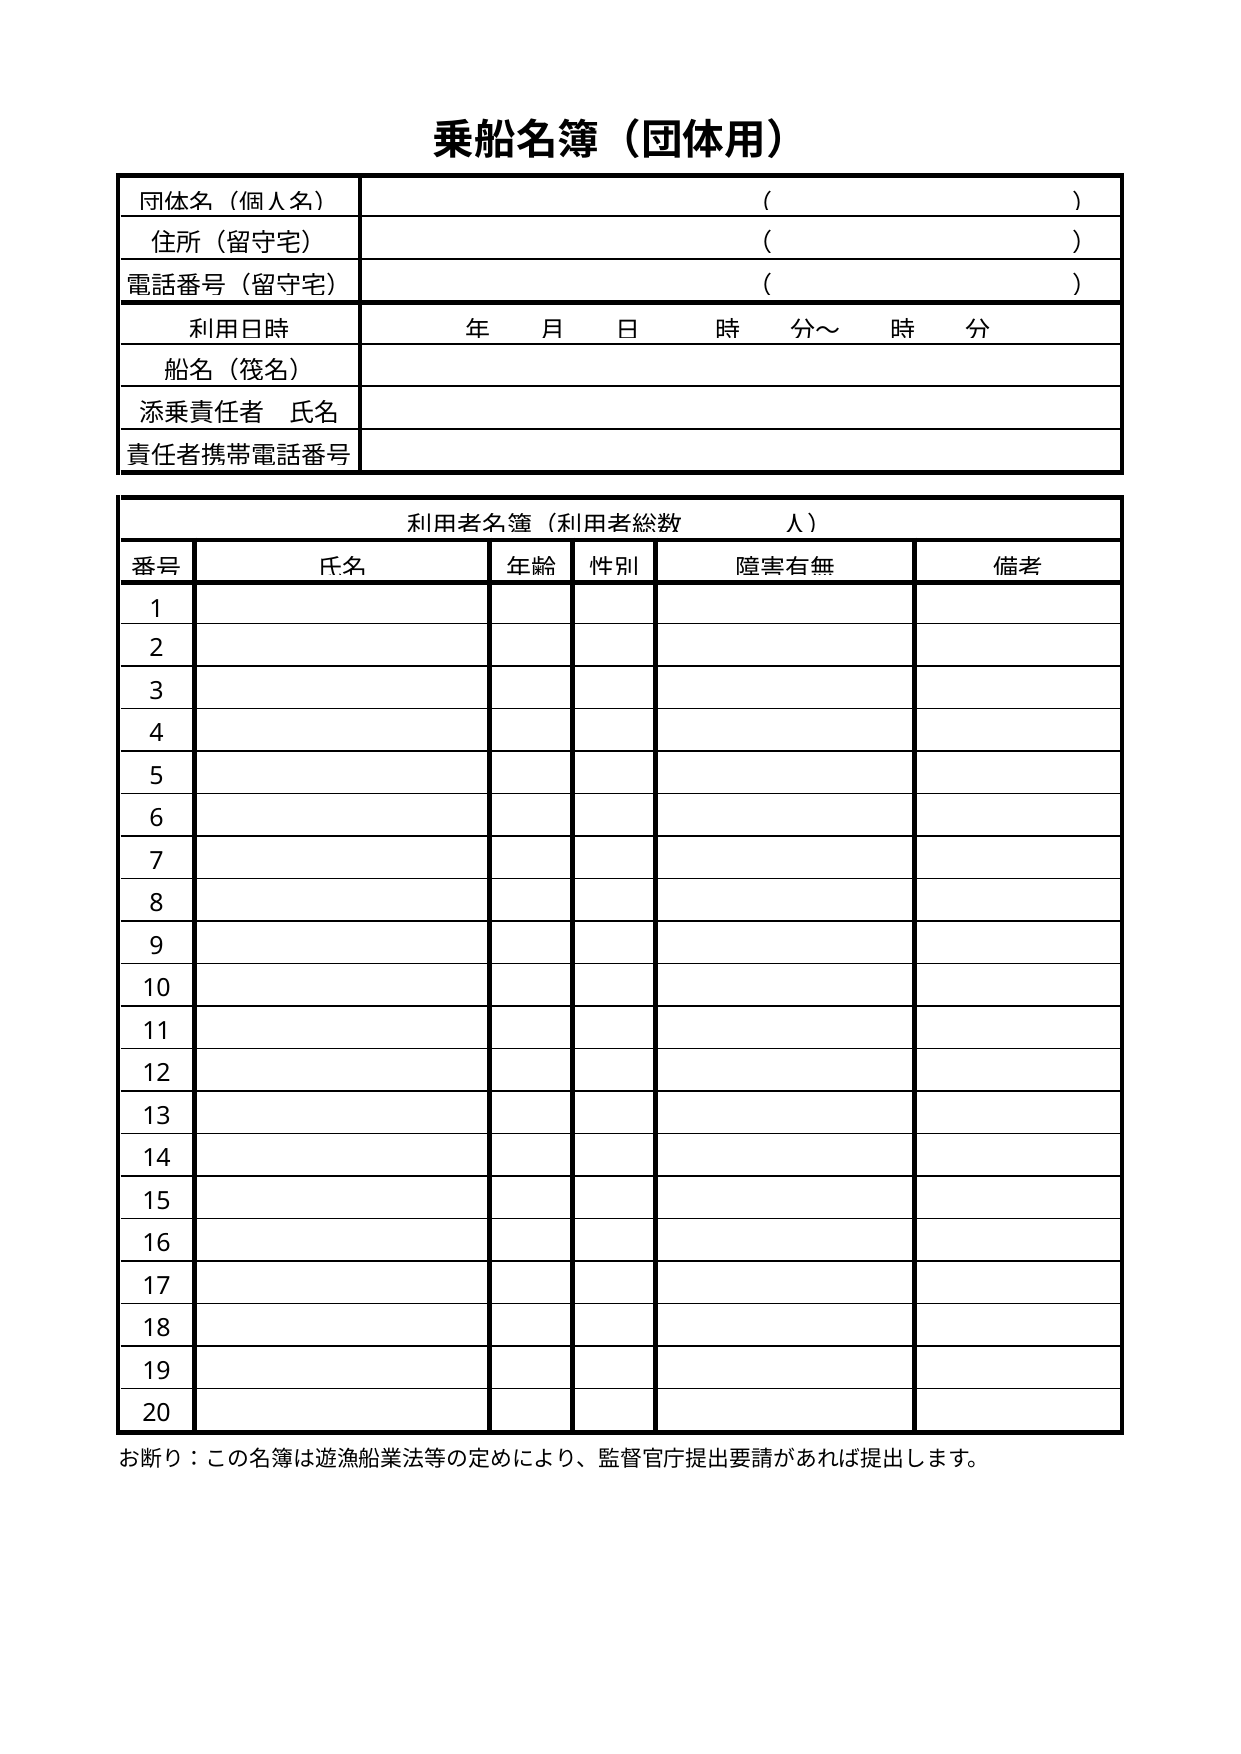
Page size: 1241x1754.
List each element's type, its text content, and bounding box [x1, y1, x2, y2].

table_cell [917, 879, 1120, 920]
table_cell 2 [120, 624, 192, 665]
table_cell 4 [120, 709, 192, 750]
table_cell [492, 1219, 570, 1260]
table_cell [917, 1347, 1120, 1388]
table_cell [197, 1049, 487, 1090]
table_cell [575, 1049, 653, 1090]
table_cell [492, 1304, 570, 1345]
table_cell 5 [120, 751, 192, 793]
table_cell [197, 1347, 487, 1388]
table_cell 10 [120, 964, 192, 1005]
table_cell [917, 1092, 1120, 1133]
table_cell 障害有無 [658, 542, 912, 580]
table_cell 船名（筏名） [120, 344, 358, 385]
table_cell 1 [120, 581, 192, 623]
table_cell [118, 471, 1122, 495]
table_cell [658, 794, 912, 835]
table_cell [197, 964, 487, 1005]
table_cell 番号 [120, 539, 192, 580]
table_cell 6 [120, 794, 192, 835]
table_cell [197, 1219, 487, 1260]
table_cell （ ） [741, 217, 1120, 258]
table_cell [575, 1389, 653, 1430]
table_cell [492, 1389, 570, 1430]
table_cell [575, 1304, 653, 1345]
table_cell [492, 1262, 570, 1303]
table_cell [658, 752, 912, 793]
table_cell [575, 1347, 653, 1388]
table_cell 8 [120, 879, 192, 920]
table_cell [197, 1262, 487, 1303]
table_cell [917, 837, 1120, 878]
table_cell [917, 1304, 1120, 1345]
table_cell 3 [120, 666, 192, 708]
table_cell [197, 709, 487, 750]
table_cell [492, 1177, 570, 1218]
table_cell [197, 752, 487, 793]
table_cell [492, 1092, 570, 1133]
table_cell [197, 1092, 487, 1133]
table_cell [492, 585, 570, 623]
table_cell [917, 1134, 1120, 1175]
table_cell [917, 585, 1120, 623]
table_cell 電話番号（留守宅） [120, 259, 358, 300]
table_cell 責任者携帯電話番号 [120, 429, 358, 470]
table_cell [197, 837, 487, 878]
title 乗船名簿（団体用） [118, 106, 1122, 167]
table_cell [575, 709, 653, 750]
table_cell [658, 922, 912, 963]
table_cell 15 [120, 1176, 192, 1218]
table_cell 氏名 [197, 542, 487, 580]
table_cell 11 [120, 1006, 192, 1048]
table_cell 年 月 日 時 分〜 時 分 [362, 305, 1120, 343]
table_cell [917, 1177, 1120, 1218]
table_cell [917, 709, 1120, 750]
table_cell [917, 1389, 1120, 1430]
table_cell [362, 387, 1120, 428]
table_cell [917, 667, 1120, 708]
table_cell [575, 879, 653, 920]
table_cell 住所（留守宅） [120, 216, 358, 258]
table_cell [575, 1134, 653, 1175]
table_header （ ） [741, 178, 1120, 215]
table_cell [658, 1049, 912, 1090]
table_cell [492, 667, 570, 708]
table_cell [575, 1177, 653, 1218]
table_cell 利用日時 [120, 301, 358, 343]
table_cell 19 [120, 1346, 192, 1388]
table_cell [575, 1262, 653, 1303]
table_cell [197, 585, 487, 623]
table_cell [575, 585, 653, 623]
table_cell 備考 [917, 542, 1120, 580]
table_cell [917, 1049, 1120, 1090]
table_cell [575, 1092, 653, 1133]
table_cell [658, 1007, 912, 1048]
table_cell [197, 879, 487, 920]
table_cell 9 [120, 921, 192, 963]
table_cell [917, 964, 1120, 1005]
table_cell [362, 430, 1120, 470]
table_cell [492, 837, 570, 878]
table_cell [197, 1007, 487, 1048]
table_cell [492, 624, 570, 665]
table_cell [658, 624, 912, 665]
table_cell [197, 1389, 487, 1430]
table_header 団体名（個人名） [120, 178, 358, 215]
table_cell 利用者名簿（利用者総数 人） [120, 496, 1120, 538]
table_cell [658, 709, 912, 750]
table_cell （ ） [741, 260, 1120, 300]
table_cell 16 [120, 1219, 192, 1260]
table_cell 17 [120, 1261, 192, 1303]
table_cell [575, 922, 653, 963]
table_cell 13 [120, 1091, 192, 1133]
table_cell [197, 794, 487, 835]
table_cell [492, 922, 570, 963]
table_cell [362, 345, 1120, 385]
table_cell [658, 1219, 912, 1260]
table_cell [492, 1007, 570, 1048]
table_cell [658, 667, 912, 708]
table_cell [575, 752, 653, 793]
text お断り：この名簿は遊漁船業法等の定めにより、監督官庁提出要請があれば提出します。 [118, 1441, 1122, 1473]
table_cell [575, 624, 653, 665]
table_cell [658, 1134, 912, 1175]
table_cell [492, 879, 570, 920]
table_cell [658, 879, 912, 920]
table_cell [575, 667, 653, 708]
table_cell 添乗責任者 氏名 [120, 386, 358, 428]
table_cell [917, 752, 1120, 793]
table_cell [575, 1219, 653, 1260]
table_cell 18 [120, 1304, 192, 1345]
table_cell [917, 794, 1120, 835]
table_cell [658, 1262, 912, 1303]
table_cell [197, 667, 487, 708]
table_cell 14 [120, 1134, 192, 1175]
table_cell 12 [120, 1049, 192, 1090]
table_cell [197, 922, 487, 963]
table_cell [492, 709, 570, 750]
table_cell [197, 1177, 487, 1218]
table_cell [362, 217, 741, 258]
table_header [362, 178, 741, 215]
table_cell 年齢 [492, 542, 570, 580]
table_cell [492, 1049, 570, 1090]
table_cell [917, 922, 1120, 963]
table_cell [197, 624, 487, 665]
table_cell [575, 837, 653, 878]
table_cell [917, 1007, 1120, 1048]
table_cell [492, 1134, 570, 1175]
table_cell [658, 1304, 912, 1345]
table_cell [492, 752, 570, 793]
table_cell [917, 1262, 1120, 1303]
table_cell 性別 [575, 542, 653, 580]
table_cell [575, 964, 653, 1005]
table_cell [658, 1092, 912, 1133]
table_cell [658, 837, 912, 878]
table_cell [658, 585, 912, 623]
table_cell [492, 964, 570, 1005]
table_cell [575, 1007, 653, 1048]
table_cell [492, 794, 570, 835]
table_cell [917, 1219, 1120, 1260]
table_cell [658, 1347, 912, 1388]
table_cell [362, 260, 741, 300]
table_cell 20 [120, 1389, 192, 1430]
table_cell 7 [120, 836, 192, 878]
table_cell [575, 794, 653, 835]
table_cell [917, 624, 1120, 665]
table_cell [658, 964, 912, 1005]
table_cell [492, 1347, 570, 1388]
table_cell [658, 1389, 912, 1430]
table_cell [658, 1177, 912, 1218]
table_cell [197, 1304, 487, 1345]
table_cell [197, 1134, 487, 1175]
